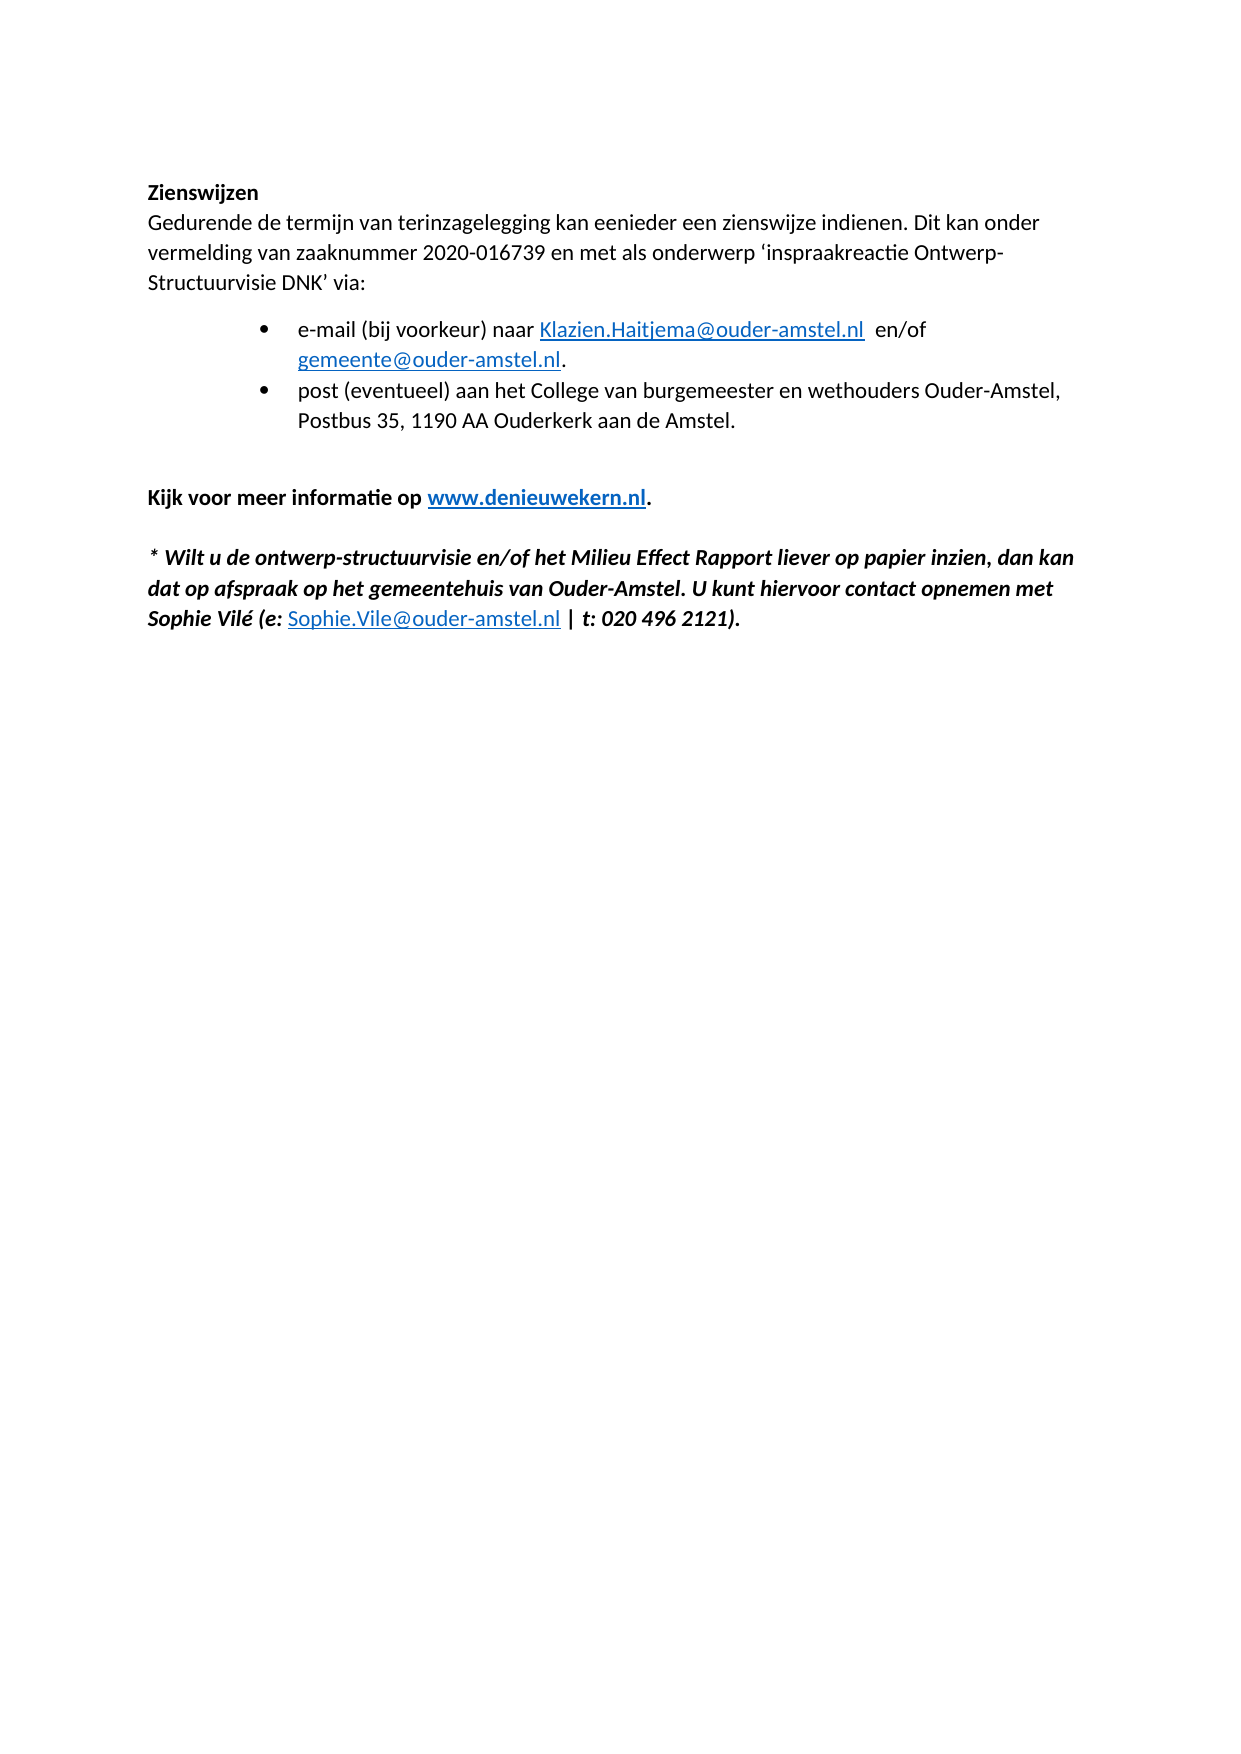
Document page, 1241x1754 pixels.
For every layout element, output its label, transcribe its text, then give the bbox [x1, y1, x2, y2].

text Zienswijzen Gedurende de termijn van terinzagelegging kan eenieder een zienswijze indienen. Dit kan onder vermelding van zaaknummer 2020-016739 en met als onderwerp ‘inspraakreactie Ontwerp-Structuurvisie DNK’ via: [148, 178, 1093, 296]
list e-mail (bij voorkeur) naar Klazien.Haitjema@ouder-amstel.nl en/of gemeente@ouder-amstel.nl. [260, 315, 1093, 373]
list post (eventueel) aan het College van burgemeester en wethouders Ouder-Amstel, Postbus 35, 1190 AA Ouderkerk aan de Amstel. [260, 376, 1093, 434]
text * Wilt u de ontwerp-structuurvisie en/of het Milieu Effect Rapport liever op papier inzien, dan kan dat op afspraak op het gemeentehuis van Ouder-Amstel. U kunt hiervoor contact opnemen met Sophie Vilé (e: Sophie.Vile@ouder-amstel.nl | t: 020 496 2121). [148, 543, 1093, 632]
text Kijk voor meer informatie op www.denieuwekern.nl. [148, 483, 1093, 511]
